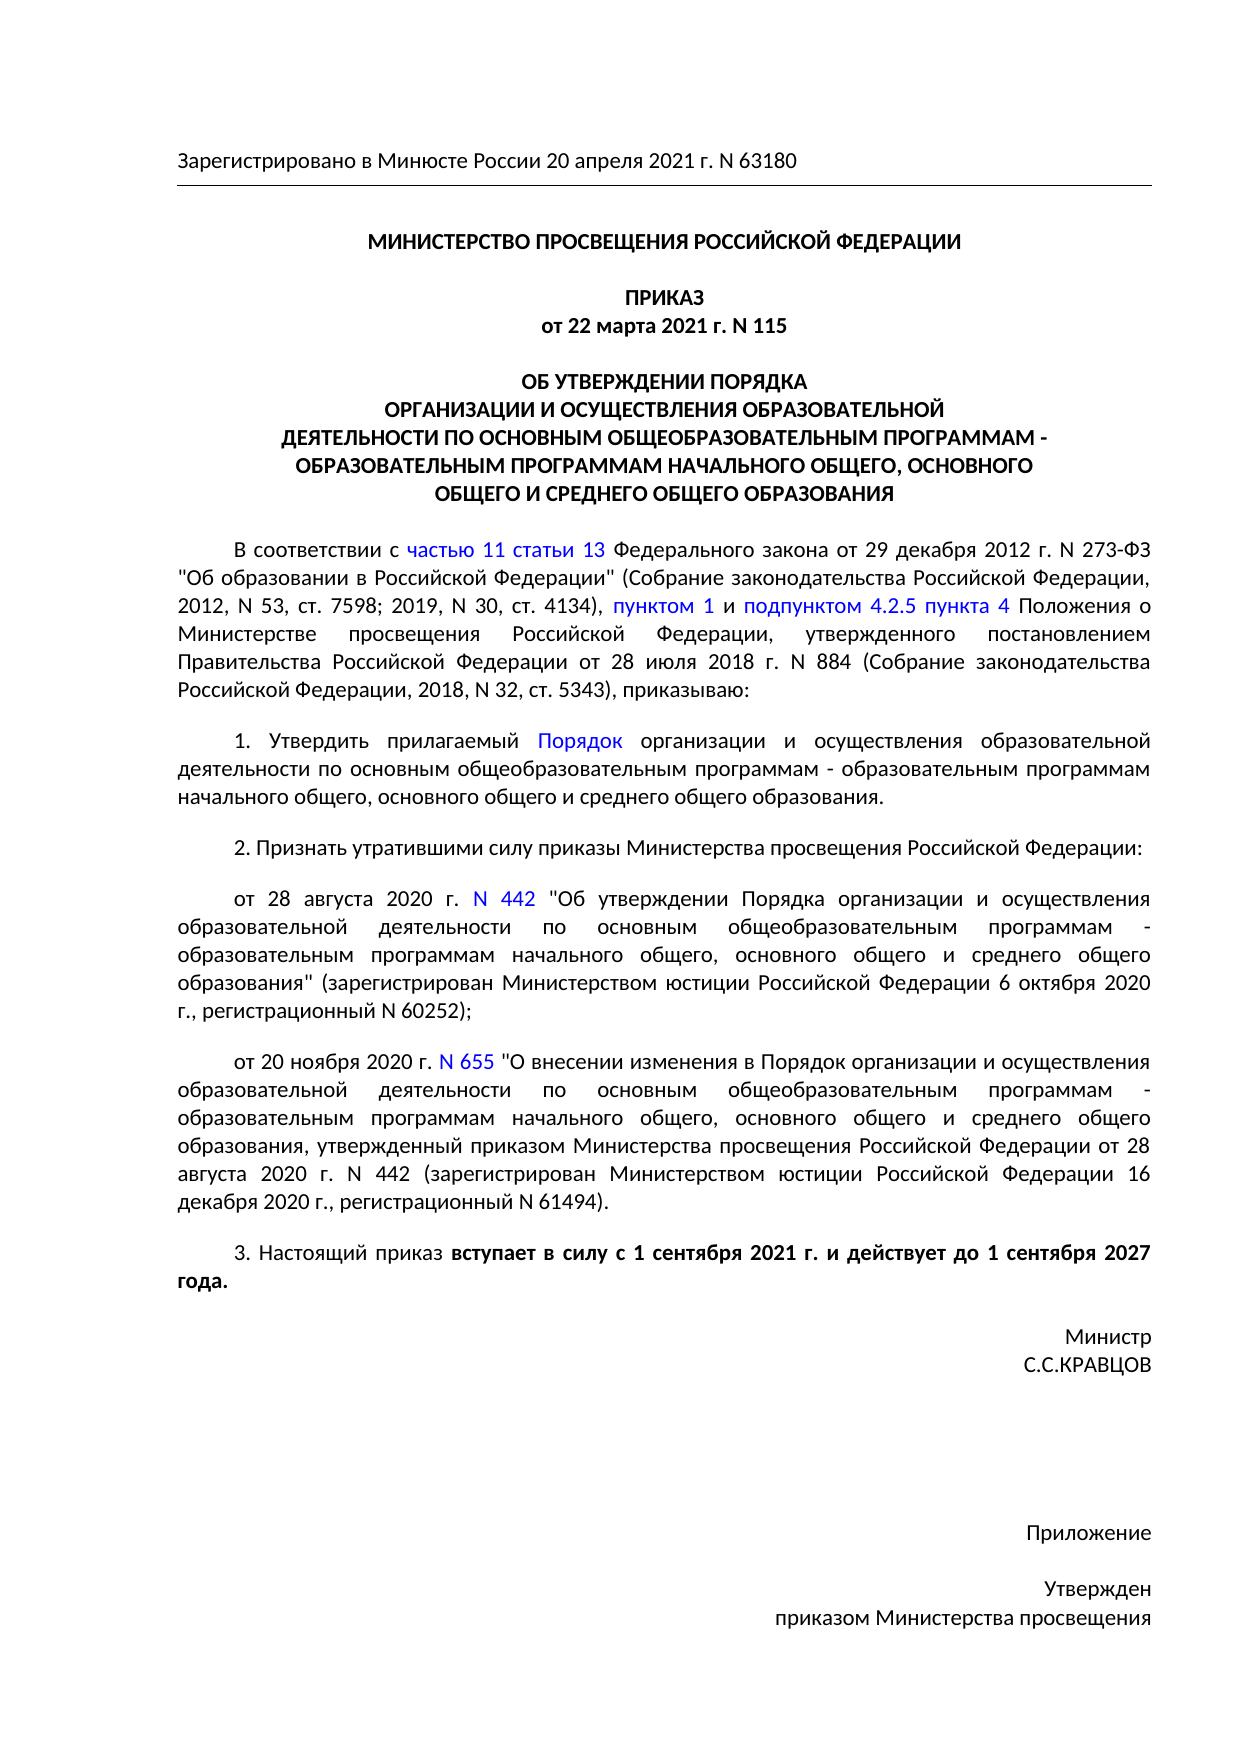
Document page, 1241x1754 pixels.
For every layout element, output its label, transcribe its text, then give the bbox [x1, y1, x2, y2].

text Приложение [177, 1518, 1152, 1547]
text от 28 августа 2020 г. N 442 "Об утверждении Порядка организации и осуществления образовательной деятельности по основным общеобразовательным программам - образовательным программам начального общего, основного общего и среднего общего образования" (зарегистрирован Министерством юстиции Российской Федерации 6 октября 2020 г., регистрационный N 60252); [177, 884, 1152, 1024]
text С.С.КРАВЦОВ [177, 1350, 1152, 1378]
text Зарегистрировано в Минюсте России 20 апреля 2021 г. N 63180 [177, 146, 1152, 174]
title ОБЩЕГО И СРЕДНЕГО ОБЩЕГО ОБРАЗОВАНИЯ [177, 479, 1152, 507]
text от 20 ноября 2020 г. N 655 "О внесении изменения в Порядок организации и осуществления образовательной деятельности по основным общеобразовательным программам - образовательным программам начального общего, основного общего и среднего общего образования, утвержденный приказом Министерства просвещения Российской Федерации от 28 августа 2020 г. N 442 (зарегистрирован Министерством юстиции Российской Федерации 16 декабря 2020 г., регистрационный N 61494). [177, 1047, 1152, 1215]
title МИНИСТЕРСТВО ПРОСВЕЩЕНИЯ РОССИЙСКОЙ ФЕДЕРАЦИИ [177, 227, 1152, 255]
title ПРИКАЗ [177, 283, 1152, 311]
text В соответствии с частью 11 статьи 13 Федерального закона от 29 декабря 2012 г. N 273-ФЗ "Об образовании в Российской Федерации" (Собрание законодательства Российской Федерации, 2012, N 53, ст. 7598; 2019, N 30, ст. 4134), пунктом 1 и подпунктом 4.2.5 пункта 4 Положения о Министерстве просвещения Российской Федерации, утвержденного постановлением Правительства Российской Федерации от 28 июля 2018 г. N 884 (Собрание законодательства Российской Федерации, 2018, N 32, ст. 5343), приказываю: [177, 535, 1152, 703]
title ОБРАЗОВАТЕЛЬНЫМ ПРОГРАММАМ НАЧАЛЬНОГО ОБЩЕГО, ОСНОВНОГО [177, 451, 1152, 479]
text 3. Настоящий приказ вступает в силу с 1 сентября 2021 г. и действует до 1 сентября 2027 года. [177, 1238, 1152, 1294]
title ДЕЯТЕЛЬНОСТИ ПО ОСНОВНЫМ ОБЩЕОБРАЗОВАТЕЛЬНЫМ ПРОГРАММАМ - [177, 423, 1152, 451]
text Утвержден [177, 1574, 1152, 1603]
text 2. Признать утратившими силу приказы Министерства просвещения Российской Федерации: [177, 833, 1152, 861]
title ОБ УТВЕРЖДЕНИИ ПОРЯДКА [177, 367, 1152, 395]
title от 22 марта 2021 г. N 115 [177, 311, 1152, 339]
title ОРГАНИЗАЦИИ И ОСУЩЕСТВЛЕНИЯ ОБРАЗОВАТЕЛЬНОЙ [177, 395, 1152, 423]
text приказом Министерства просвещения [177, 1603, 1152, 1631]
text Министр [177, 1322, 1152, 1350]
text 1. Утвердить прилагаемый Порядок организации и осуществления образовательной деятельности по основным общеобразовательным программам - образовательным программам начального общего, основного общего и среднего общего образования. [177, 726, 1152, 810]
